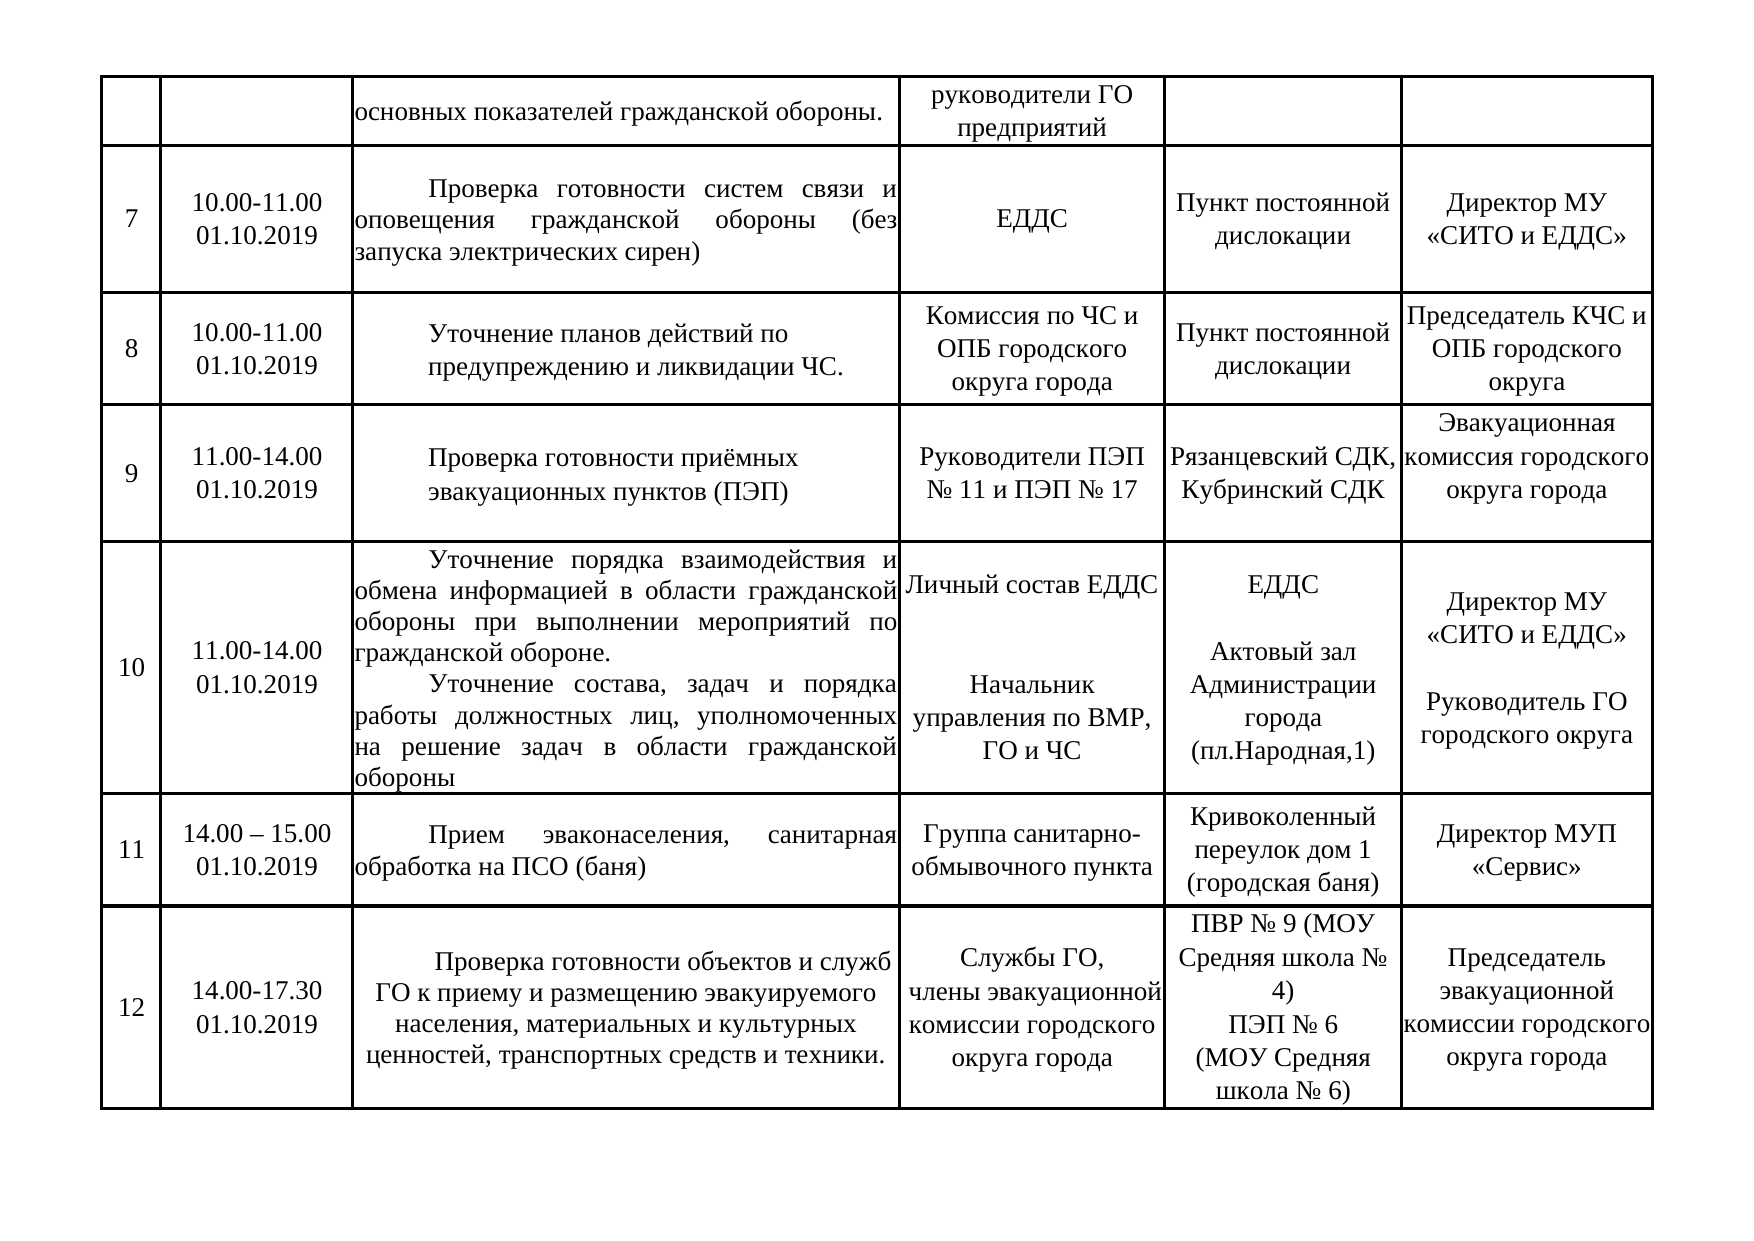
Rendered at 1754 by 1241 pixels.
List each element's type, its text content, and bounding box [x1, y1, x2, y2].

table_cell 8 [103, 294, 159, 403]
table_cell Личный состав ЕДДС Начальник управления по ВМР, ГО и ЧС [901, 543, 1163, 792]
table_cell Эвакуационная комиссия городского округа города [1403, 406, 1651, 540]
table_cell ЕДДС Актовый зал Администрации города (пл.Народная,1) [1166, 543, 1400, 792]
table_cell 11.00-14.00 01.10.2019 [162, 543, 351, 792]
table_cell Проверка готовности систем связи и оповещения гражданской обороны (без запуска электрических сирен) [354, 147, 898, 291]
table_cell Кривоколенный переулок дом 1 (городская баня) [1166, 795, 1400, 904]
table_cell ЕДДС [901, 147, 1163, 291]
table_cell 6 [103, 78, 159, 144]
table_cell Пункт постоянной дислокации [1166, 294, 1400, 403]
table_cell Директор МУП «Сервис» [1403, 795, 1651, 904]
table_cell Руководители ПЭП № 11 и ПЭП № 17 [901, 406, 1163, 540]
table_cell Уточнение порядка взаимодействия и обмена информацией в области гражданской обороны при выполнении мероприятий по гражданской обороне. Уточнение состава, задач и порядка работы должностных лиц, уполномоченных на решение задач в области гражданской обороны [354, 543, 898, 792]
table_cell Директор МУ «СИТО и ЕДДС» Руководитель ГО городского округа [1403, 543, 1651, 792]
table_cell 11 [103, 795, 159, 904]
table_cell 10.00-11.00 01.10.2019 [162, 294, 351, 403]
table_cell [1403, 78, 1651, 144]
table_cell Уточнение планов действий по предупреждению и ликвидации ЧС. [354, 294, 898, 403]
table_cell Службы ГО, члены эвакуационной комиссии городского округа города [901, 908, 1163, 1107]
table_cell Председатель КЧС и ОПБ городского округа [1403, 294, 1651, 403]
table_cell Проверка готовности приёмных эвакуационных пунктов (ПЭП) [354, 406, 898, 540]
table_cell 14.00-17.30 01.10.2019 [162, 908, 351, 1107]
table_cell 7 [103, 147, 159, 291]
table_cell Председатель эвакуационной комиссии городского округа города [1403, 908, 1651, 1107]
table_cell Директор МУ «СИТО и ЕДДС» [1403, 147, 1651, 291]
table_cell Пункт постоянной дислокации [1166, 147, 1400, 291]
table_cell Проверка готовности объектов и служб ГО к приему и размещению эвакуируемого населения, материальных и культурных ценностей, транспортных средств и техники. [354, 908, 898, 1107]
table_cell ПВР № 9 (МОУ Средняя школа № 4) ПЭП № 6 (МОУ Средняя школа № 6) [1166, 908, 1400, 1107]
table_cell 10 [103, 543, 159, 792]
table_cell 11.00-14.00 01.10.2019 [162, 406, 351, 540]
table_cell Комиссия по ЧС и ОПБ городского округа города [901, 294, 1163, 403]
table_cell 9 [103, 406, 159, 540]
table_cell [901, 78, 1163, 144]
table_cell Прием эваконаселения, санитарная обработка на ПСО (баня) [354, 795, 898, 904]
table_cell 14.00 – 15.00 01.10.2019 [162, 795, 351, 904]
table_cell Группа санитарно-обмывочного пункта [901, 795, 1163, 904]
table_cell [1166, 78, 1400, 144]
table_cell Рязанцевский СДК, Кубринский СДК [1166, 406, 1400, 540]
table_cell 10.00-11.00 01.10.2019 [162, 147, 351, 291]
table_cell 12 [103, 908, 159, 1107]
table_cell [354, 78, 898, 144]
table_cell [162, 78, 351, 144]
